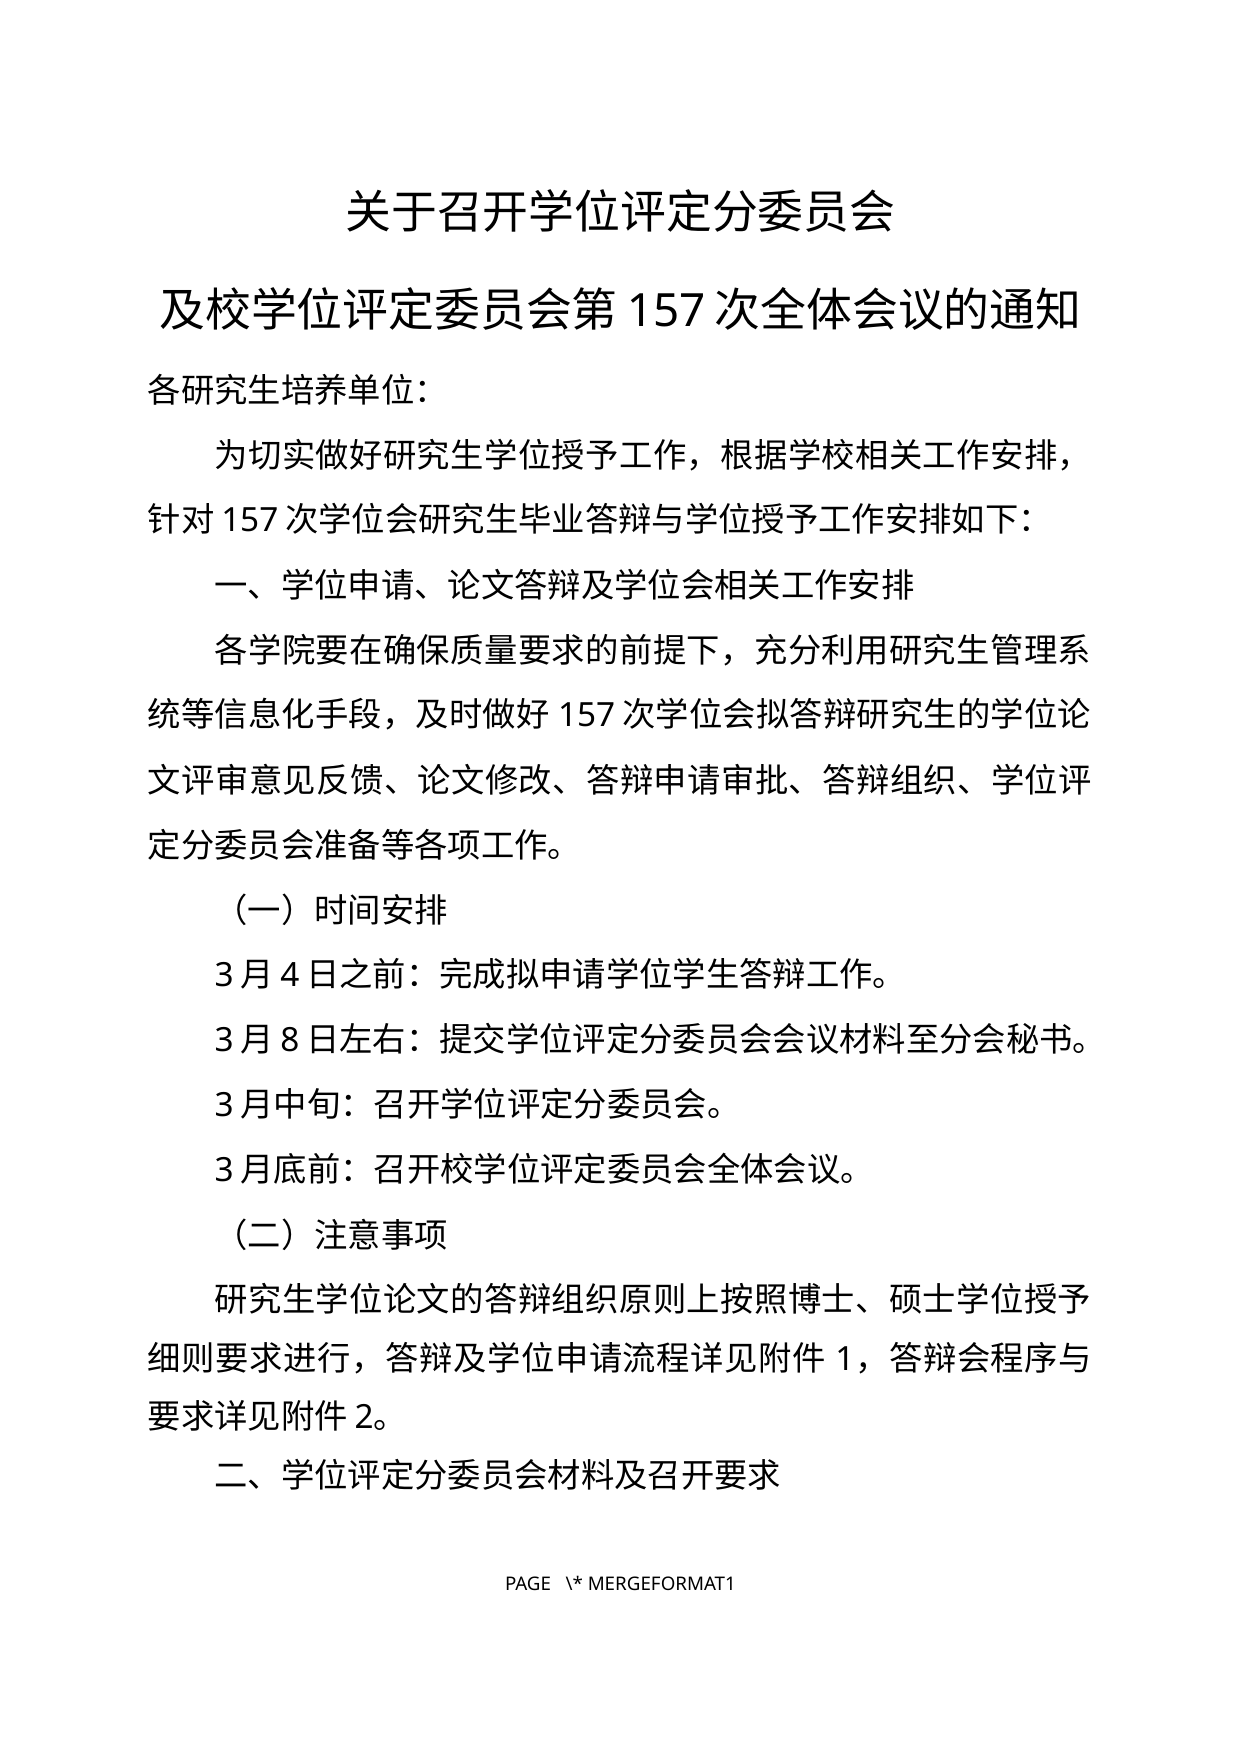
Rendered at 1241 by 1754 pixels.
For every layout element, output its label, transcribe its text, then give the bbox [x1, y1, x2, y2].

text 及校学位评定委员会第157次全体会议的通知 [148, 257, 1092, 355]
text 各学院要在确保质量要求的前提下，充分利用研究生管理系统等信息化手段，及时做好157次学位会拟答辩研究生的学位论文评审意见反馈、论文修改、答辩申请审批、答辩组织、学位评定分委员会准备等各项工作。 [148, 615, 1092, 875]
text 各研究生培养单位： [148, 355, 1092, 420]
text （二）注意事项 [148, 1200, 1092, 1265]
text 关于召开学位评定分委员会 [148, 160, 1092, 257]
text 一、学位申请、论文答辩及学位会相关工作安排 [148, 550, 1092, 615]
text 研究生学位论文的答辩组织原则上按照博士、硕士学位授予细则要求进行，答辩及学位申请流程详见附件1，答辩会程序与要求详见附件2。 [148, 1265, 1092, 1440]
text 3月4日之前：完成拟申请学位学生答辩工作。 [148, 940, 1092, 1005]
text （一）时间安排 [148, 875, 1092, 940]
text 为切实做好研究生学位授予工作，根据学校相关工作安排，针对157次学位会研究生毕业答辩与学位授予工作安排如下： [148, 420, 1092, 550]
text 3月中旬：召开学位评定分委员会。 [148, 1070, 1092, 1135]
text 3月8日左右：提交学位评定分委员会会议材料至分会秘书。 [148, 1005, 1092, 1070]
text 3月底前：召开校学位评定委员会全体会议。 [148, 1135, 1092, 1200]
text 二、学位评定分委员会材料及召开要求 [148, 1440, 1092, 1505]
